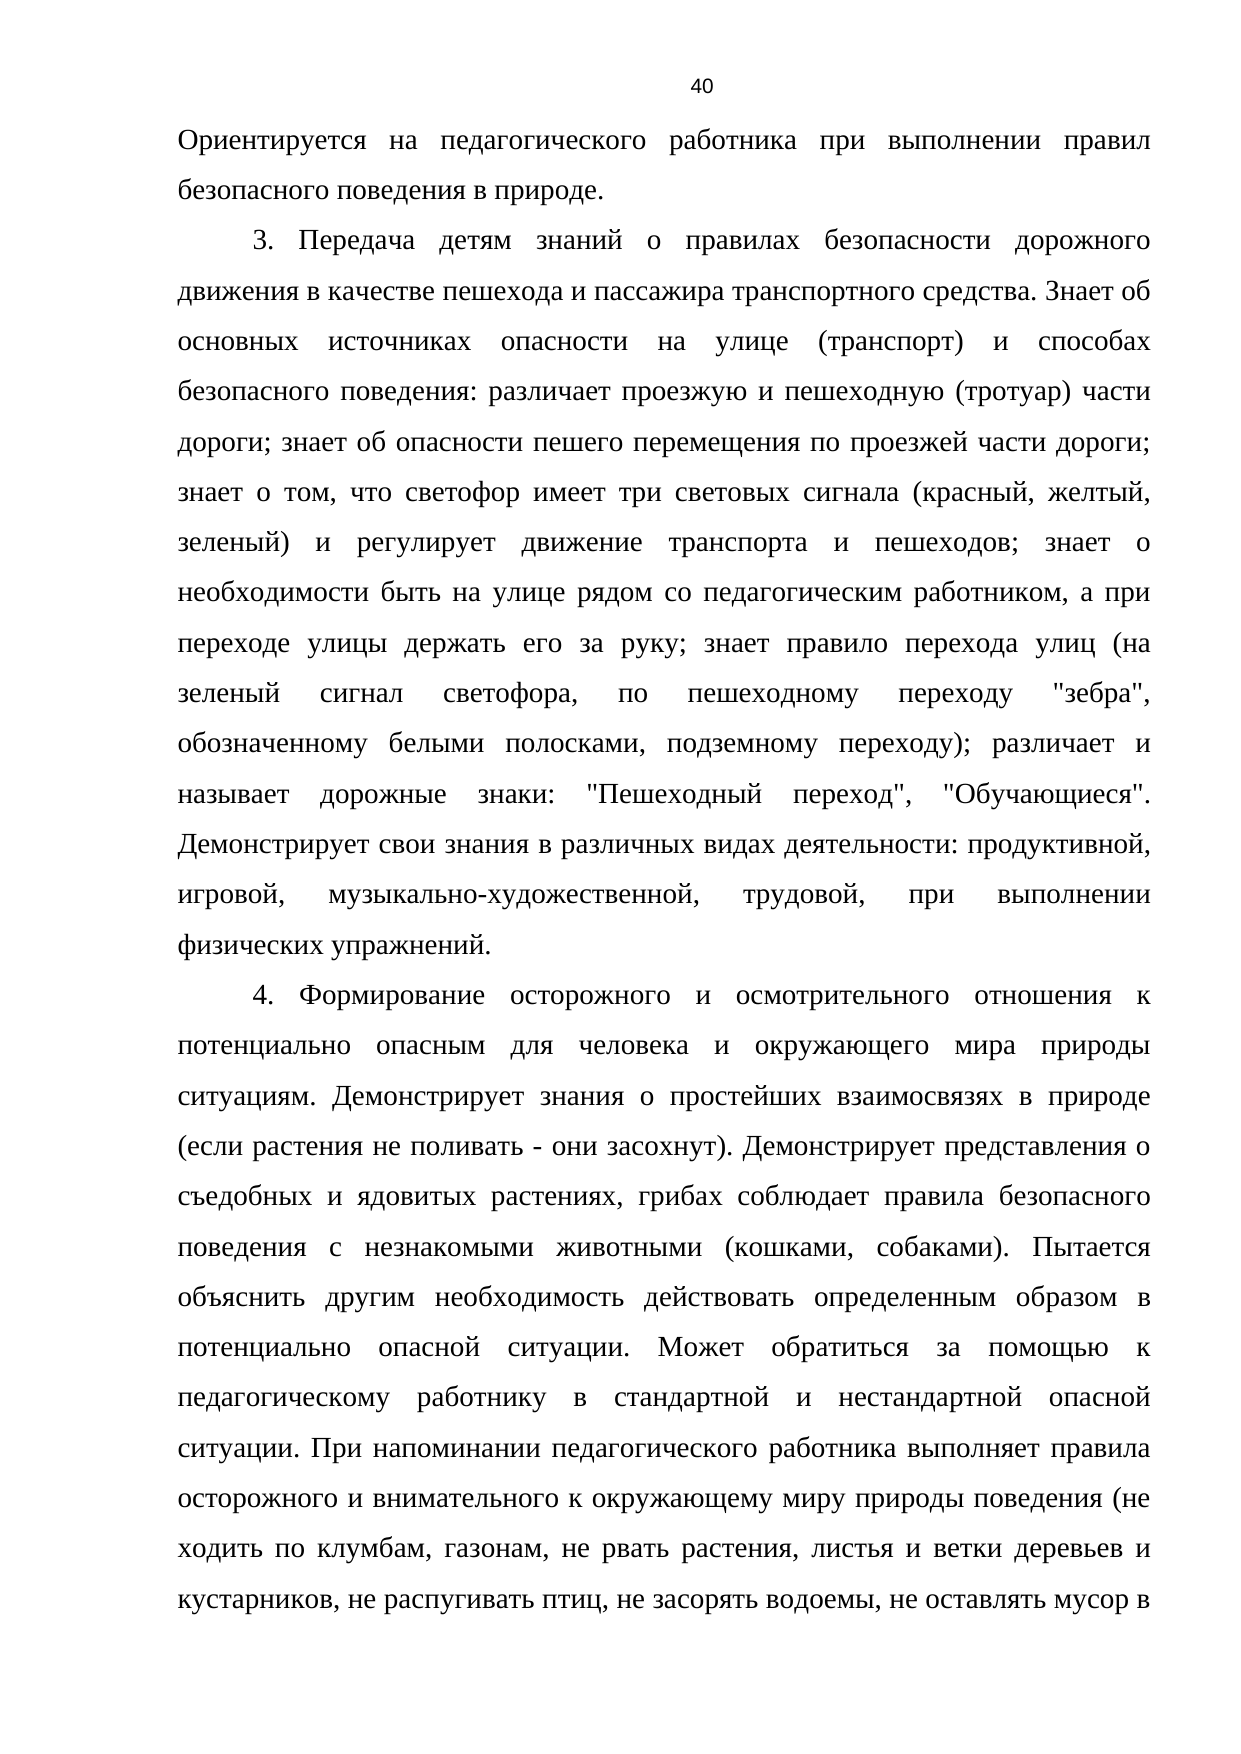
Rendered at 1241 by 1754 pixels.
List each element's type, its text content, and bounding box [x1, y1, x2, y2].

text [177, 977, 1152, 1614]
text 3. Передача детям знаний о правилах безопасности дорожного движения в качестве пешехода и пассажира транспортного средства. Знает об основных источниках опасности на улице (транспорт) и способах безопасного поведения: различает проезжую и пешеходную (тротуар) части дороги; знает об опасности пешего перемещения по проезжей части дороги; знает о том, что светофор имеет три световых сигнала (красный, желтый, зеленый) и регулирует движение транспорта и пешеходов; знает о необходимости быть на улице рядом со педагогическим работником, а при переходе улицы держать его за руку; знает правило перехода улиц (на зеленый сигнал светофора, по пешеходному переходу "зебра", обозначенному белыми полосками, подземному переходу); различает и называет дорожные знаки: "Пешеходный переход", "Обучающиеся". Демонстрирует свои знания в различных видах деятельности: продуктивной, игровой, музыкально-художественной, трудовой, при выполнении физических упражнений. [177, 222, 1152, 960]
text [177, 122, 1152, 206]
